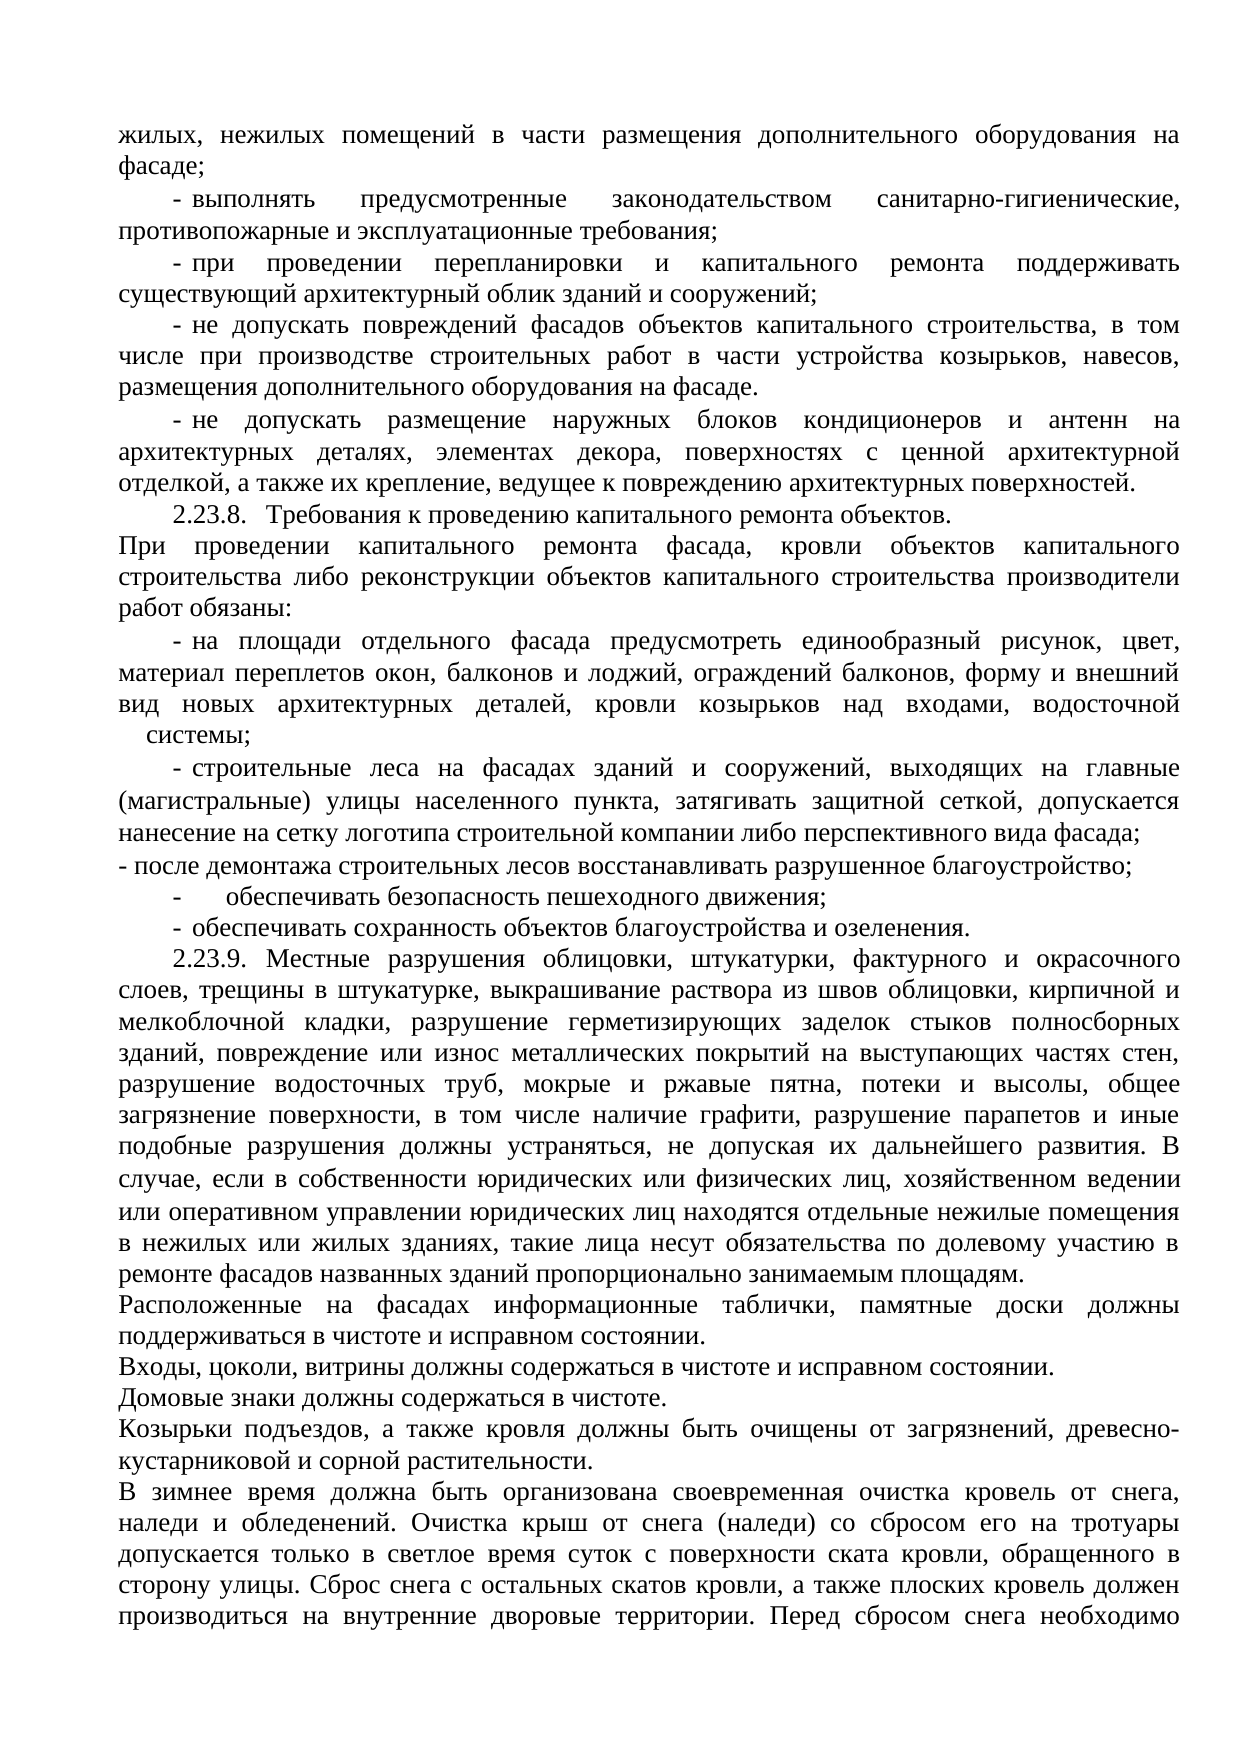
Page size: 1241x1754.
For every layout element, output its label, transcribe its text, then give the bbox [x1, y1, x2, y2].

text Входы, цоколи, витрины должны содержаться в чистоте и исправном состоянии. [118, 1350, 1181, 1381]
list на площади отдельного фасада предусмотреть единообразный рисунок, цвет, материал переплетов окон, балконов и лоджий, ограждений балконов, форму и внешний вид новых архитектурных деталей, кровли козырьков над входами, водосточной системы; [118, 622, 1181, 750]
text - после демонтажа строительных лесов восстанавливать разрушенное благоустройство; [118, 849, 1181, 880]
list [118, 118, 1181, 180]
list не допускать повреждений фасадов объектов капитального строительства, в том числе при производстве строительных работ в части устройства козырьков, навесов, размещения дополнительного оборудования на фасаде. [118, 308, 1181, 401]
list выполнять предусмотренные законодательством санитарно-гигиенические, противопожарные и эксплуатационные требования; [118, 180, 1181, 246]
text Расположенные на фасадах информационные таблички, памятные доски должны поддерживаться в чистоте и исправном состоянии. [118, 1288, 1181, 1350]
list при проведении перепланировки и капитального ремонта поддерживать существующий архитектурный облик зданий и сооружений; [118, 246, 1181, 308]
list не допускать размещение наружных блоков кондиционеров и антенн на архитектурных деталях, элементах декора, поверхностях с ценной архитектурной отделкой, а также их крепление, ведущее к повреждению архитектурных поверхностей. [118, 401, 1181, 498]
text При проведении капитального ремонта фасада, кровли объектов капитального строительства либо реконструкции объектов капитального строительства производители работ обязаны: [118, 529, 1181, 622]
list Требования к проведению капитального ремонта объектов. [118, 498, 1181, 529]
list обеспечивать сохранность объектов благоустройства и озеленения. [118, 911, 1181, 942]
list строительные леса на фасадах зданий и сооружений, выходящих на главные (магистральные) улицы населенного пункта, затягивать защитной сеткой, допускается нанесение на сетку логотипа строительной компании либо перспективного вида фасада; [118, 750, 1181, 849]
text Домовые знаки должны содержаться в чистоте. [118, 1381, 1181, 1413]
text Козырьки подъездов, а также кровля должны быть очищены от загрязнений, древесно-кустарниковой и сорной растительности. [118, 1413, 1181, 1475]
list обеспечивать безопасность пешеходного движения; [118, 880, 1181, 911]
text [118, 1475, 1181, 1631]
list Местные разрушения облицовки, штукатурки, фактурного и окрасочного слоев, трещины в штукатурке, выкрашивание раствора из швов облицовки, кирпичной и мелкоблочной кладки, разрушение герметизирующих заделок стыков полносборных зданий, повреждение или износ металлических покрытий на выступающих частях стен, разрушение водосточных труб, мокрые и ржавые пятна, потеки и высолы, общее загрязнение поверхности, в том числе наличие графити, разрушение парапетов и иные подобные разрушения должны устраняться, не допуская их дальнейшего развития. В случае, если в собственности юридических или физических лиц, хозяйственном ведении или оперативном управлении юридических лиц находятся отдельные нежилые помещения в нежилых или жилых зданиях, такие лица несут обязательства по долевому участию в ремонте фасадов названных зданий пропорционально занимаемым площадям. [118, 942, 1181, 1288]
